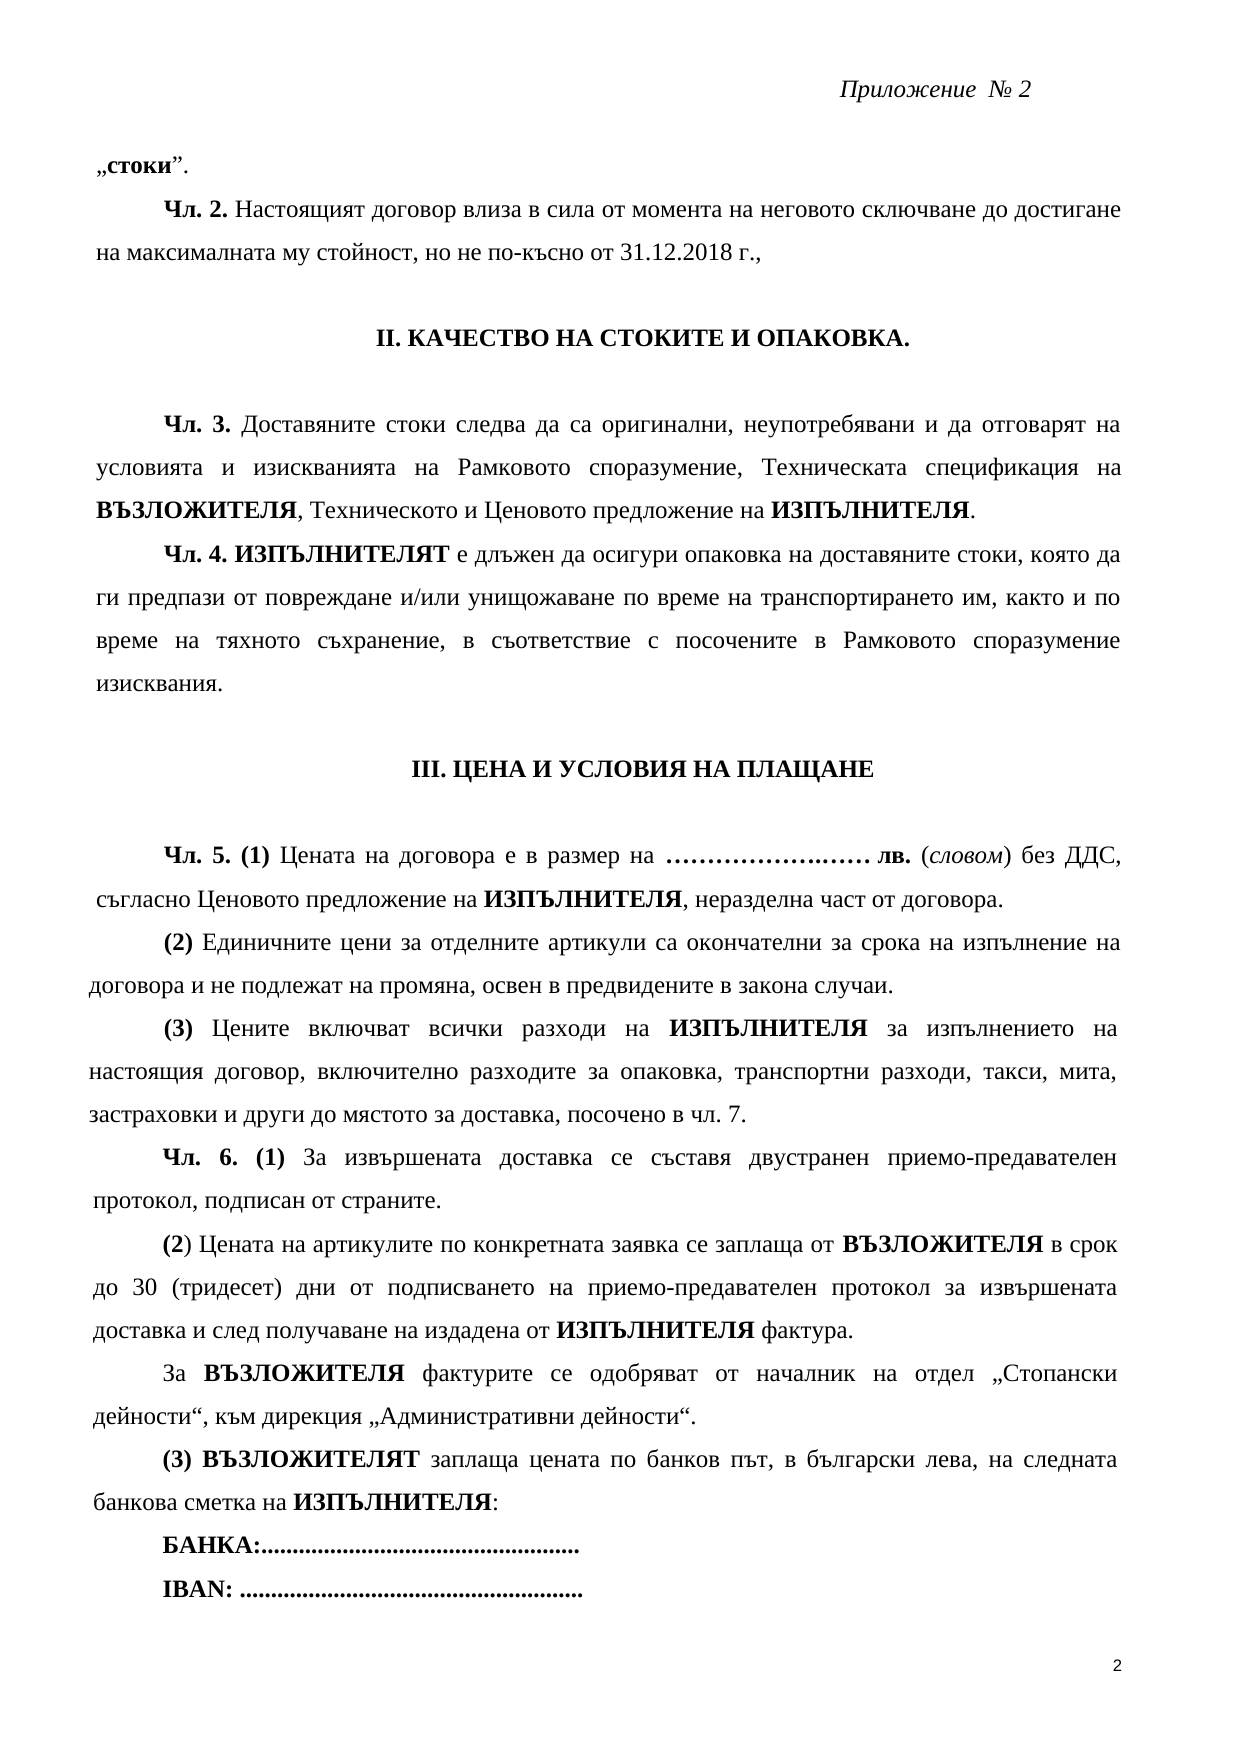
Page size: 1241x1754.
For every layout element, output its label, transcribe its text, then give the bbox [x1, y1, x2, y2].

text Чл. 6. (1) За извършената доставка се съставя двустранен приемо-предавателен протокол, подписан от страните. [93, 1142, 1118, 1214]
text IBAN: ....................................................... [93, 1574, 1118, 1602]
text Чл. 5. (1) Цената на договора е в размер на ……………….…… лв. (словом) без ДДС, съгласно Ценовото предложение на ИЗПЪЛНИТЕЛЯ, неразделна част от договора. [96, 841, 1122, 912]
text За ВЪЗЛОЖИТЕЛЯ фактурите се одобряват от началник на отдел „Стопански дейности“, към дирекция „Административни дейности“. [93, 1358, 1118, 1430]
text Чл. 2. Настоящият договор влиза в сила от момента на неговото сключване до достигане на максималната му стойност, но не по-късно от 31.12.2018 г., [96, 194, 1122, 266]
text БАНКА:................................................... [93, 1531, 1118, 1559]
text Чл. 3. Доставяните стоки следва да са оригинални, неупотребявани и да отговарят на условията и изискванията на Рамковото споразумение, Техническата спецификация на ВЪЗЛОЖИТЕЛЯ, Техническото и Ценовото предложение на ИЗПЪЛНИТЕЛЯ. [96, 409, 1122, 524]
text (3) ВЪЗЛОЖИТЕЛЯТ заплаща цената по банков път, в български лева, на следната банкова сметка на ИЗПЪЛНИТЕЛЯ: [93, 1444, 1118, 1516]
text (2) Цената на артикулите по конкретната заявка се заплаща от ВЪЗЛОЖИТЕЛЯ в срок до 30 (тридесет) дни от подписването на приемо-предавателен протокол за извършената доставка и след получаване на издадена от ИЗПЪЛНИТЕЛЯ фактура. [93, 1229, 1118, 1344]
text Чл. 4. ИЗПЪЛНИТЕЛЯТ е длъжен да осигури опаковка на доставяните стоки, която да ги предпази от повреждане и/или унищожаване по време на транспортирането им, както и по време на тяхното съхранение, в съответствие с посочените в Рамковото споразумение изисквания. [96, 539, 1122, 697]
text (3) Цените включват всички разходи на ИЗПЪЛНИТЕЛЯ за изпълнението на настоящия договор, включително разходите за опаковка, транспортни разходи, такси, мита, застраховки и други до мястото за доставка, посочено в чл. 7. [89, 1013, 1118, 1128]
text ІI. КАЧЕСТВО НА СТОКИТЕ И ОПАКОВКА. [96, 323, 1122, 352]
text ІІІ. ЦЕНА И УСЛОВИЯ НА ПЛАЩАНЕ [96, 754, 1122, 783]
text (2) Единичните цени за отделните артикули са окончателни за срока на изпълнение на договора и не подлежат на промяна, освен в предвидените в закона случаи. [89, 927, 1122, 999]
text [96, 151, 1122, 179]
